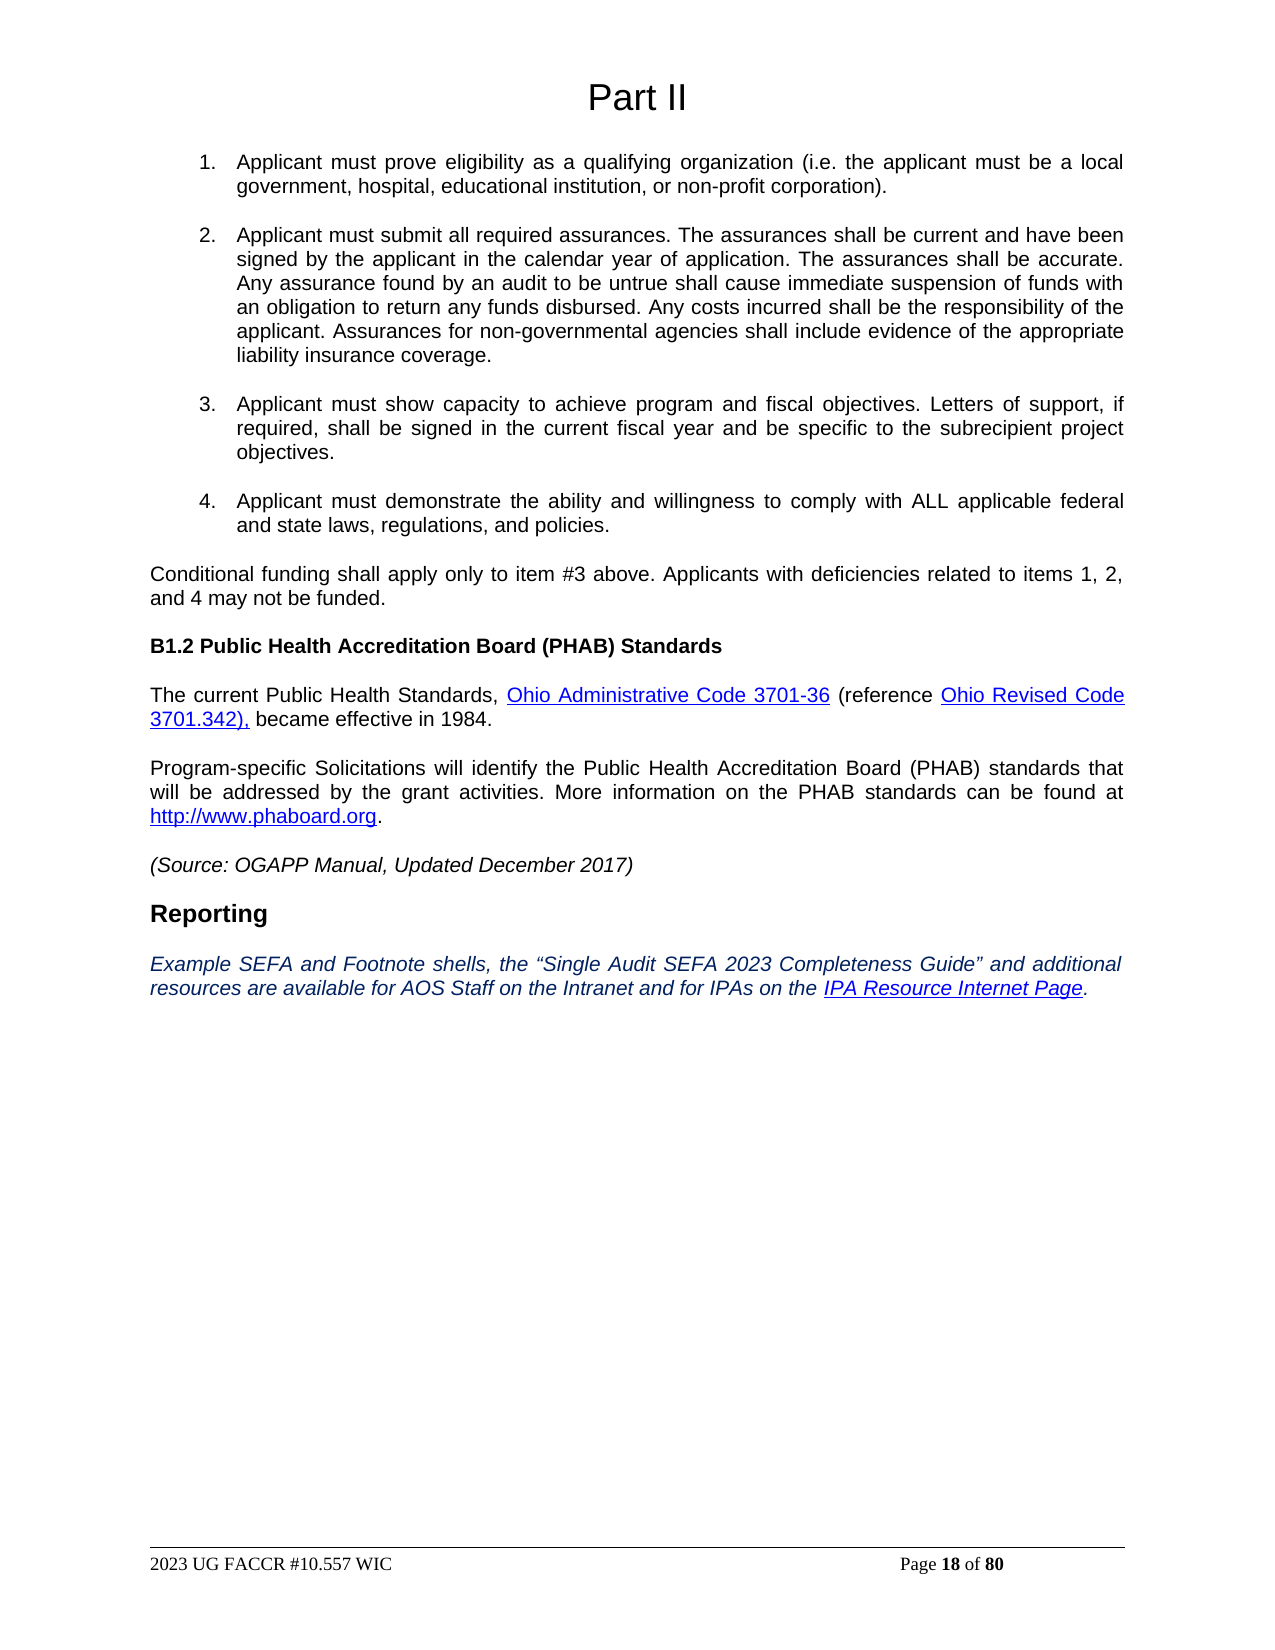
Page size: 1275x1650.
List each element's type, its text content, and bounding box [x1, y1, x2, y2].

text B1.2 Public Health Accreditation Board (PHAB) Standards [150, 634, 1125, 658]
text Example SEFA and Footnote shells, the “Single Audit SEFA 2023 Completeness Guide” and additional resources are available for AOS Staff on the Intranet and for IPAs on the IPA Resource Internet Page. [150, 952, 1125, 1000]
text The current Public Health Standards, Ohio Administrative Code 3701-36 (reference Ohio Revised Code 3701.342), became effective in 1984. [150, 683, 1125, 731]
list Applicant must prove eligibility as a qualifying organization (i.e. the applicant must be a local government, hospital, educational institution, or non-profit corporation). [199, 150, 1125, 198]
text Conditional funding shall apply only to item #3 above. Applicants with deficiencies related to items 1, 2, and 4 may not be funded. [150, 561, 1125, 609]
text (Source: OGAPP Manual, Updated December 2017) [150, 853, 1125, 877]
text Program-specific Solicitations will identify the Public Health Accreditation Board (PHAB) standards that will be addressed by the grant activities. More information on the PHAB standards can be found at http://www.phaboard.org. [150, 756, 1125, 828]
subtitle Reporting [150, 902, 1125, 927]
list Applicant must demonstrate the ability and willingness to comply with ALL applicable federal and state laws, regulations, and policies. [199, 488, 1125, 536]
list Applicant must submit all required assurances. The assurances shall be current and have been signed by the applicant in the calendar year of application. The assurances shall be accurate. Any assurance found by an audit to be untrue shall cause immediate suspension of funds with an obligation to return any funds disbursed. Any costs incurred shall be the responsibility of the applicant. Assurances for non-governmental agencies shall include evidence of the appropriate liability insurance coverage. [199, 223, 1125, 367]
list Applicant must show capacity to achieve program and fiscal objectives. Letters of support, if required, shall be signed in the current fiscal year and be specific to the subrecipient project objectives. [199, 392, 1125, 463]
